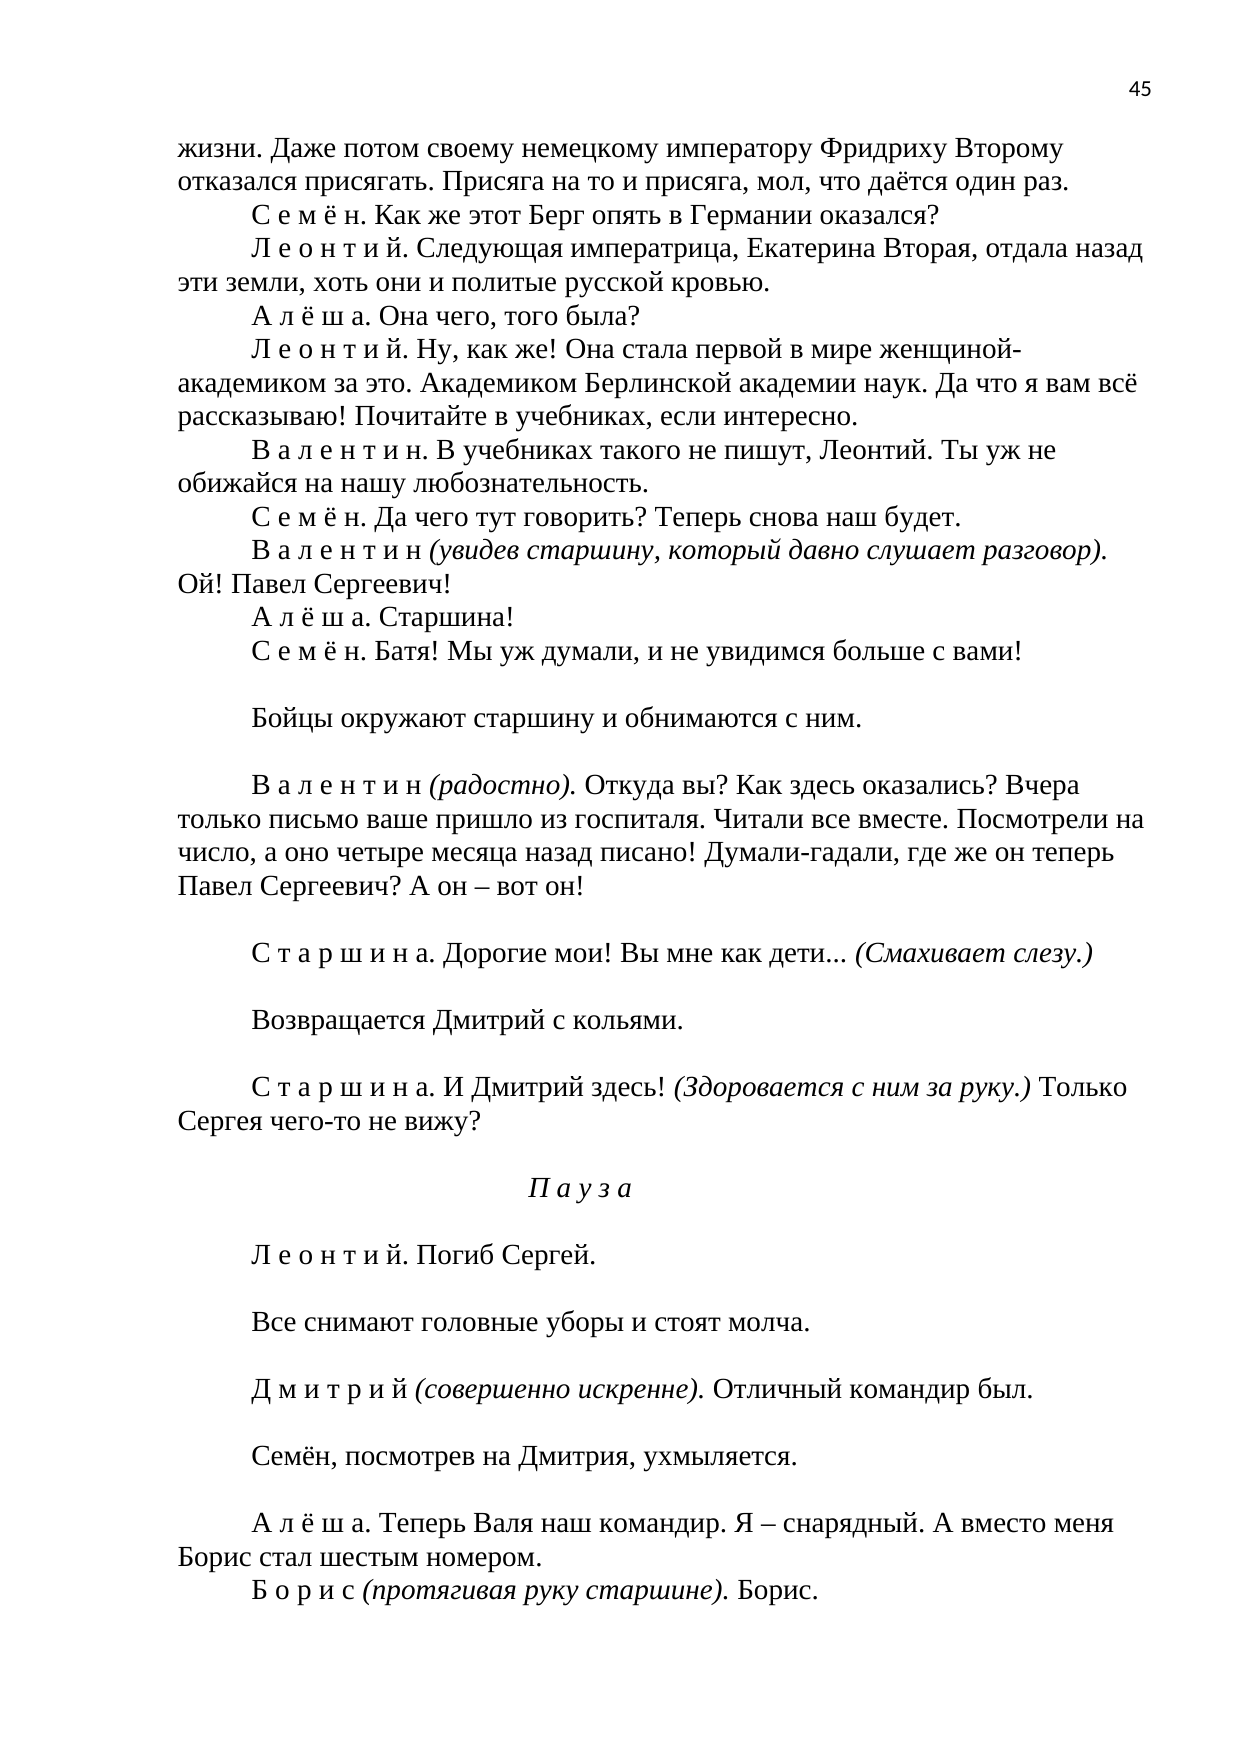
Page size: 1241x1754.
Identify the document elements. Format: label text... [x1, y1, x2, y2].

text Л е о н т и й. Погиб Сергей. [177, 1237, 1152, 1270]
text В а л е н т и н (увидев старшину, который давно слушает разговор). Ой! Павел Сергеевич! [177, 532, 1152, 599]
text Л е о н т и й. Ну, как же! Она стала первой в мире женщиной-академиком за это. Академиком Берлинской академии наук. Да что я вам всё рассказываю! Почитайте в учебниках, если интересно. [177, 331, 1152, 432]
text Л е о н т и й. Следующая императрица, Екатерина Вторая, отдала назад эти земли, хоть они и политые русской кровью. [177, 231, 1152, 298]
text Б о р и с (протягивая руку старшине). Борис. [177, 1572, 1152, 1606]
text С т а р ш и н а. И Дмитрий здесь! (Здоровается с ним за руку.) Только Сергея чего-то не вижу? [177, 1069, 1152, 1136]
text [177, 130, 1152, 197]
text С е м ё н. Батя! Мы уж думали, и не увидимся больше с вами! [177, 633, 1152, 667]
text П а у з а [177, 1170, 1152, 1203]
text А л ё ш а. Старшина! [177, 599, 1152, 633]
text С е м ё н. Как же этот Берг опять в Германии оказался? [177, 197, 1152, 231]
text Возвращается Дмитрий с кольями. [177, 1002, 1152, 1036]
text В а л е н т и н (радостно). Откуда вы? Как здесь оказались? Вчера только письмо ваше пришло из госпиталя. Читали все вместе. Посмотрели на число, а оно четыре месяца назад писано! Думали-гадали, где же он теперь Павел Сергеевич? А он – вот он! [177, 767, 1152, 901]
text А л ё ш а. Она чего, того была? [177, 298, 1152, 331]
text С т а р ш и н а. Дорогие мои! Вы мне как дети... (Смахивает слезу.) [177, 935, 1152, 968]
text А л ё ш а. Теперь Валя наш командир. Я – снарядный. А вместо меня Борис стал шестым номером. [177, 1505, 1152, 1572]
text С е м ё н. Да чего тут говорить? Теперь снова наш будет. [177, 499, 1152, 532]
text Семён, посмотрев на Дмитрия, ухмыляется. [177, 1438, 1152, 1472]
text В а л е н т и н. В учебниках такого не пишут, Леонтий. Ты уж не обижайся на нашу любознательность. [177, 432, 1152, 499]
text Бойцы окружают старшину и обнимаются с ним. [177, 700, 1152, 734]
text Д м и т р и й (совершенно искренне). Отличный командир был. [177, 1371, 1152, 1404]
text Все снимают головные уборы и стоят молча. [177, 1304, 1152, 1337]
